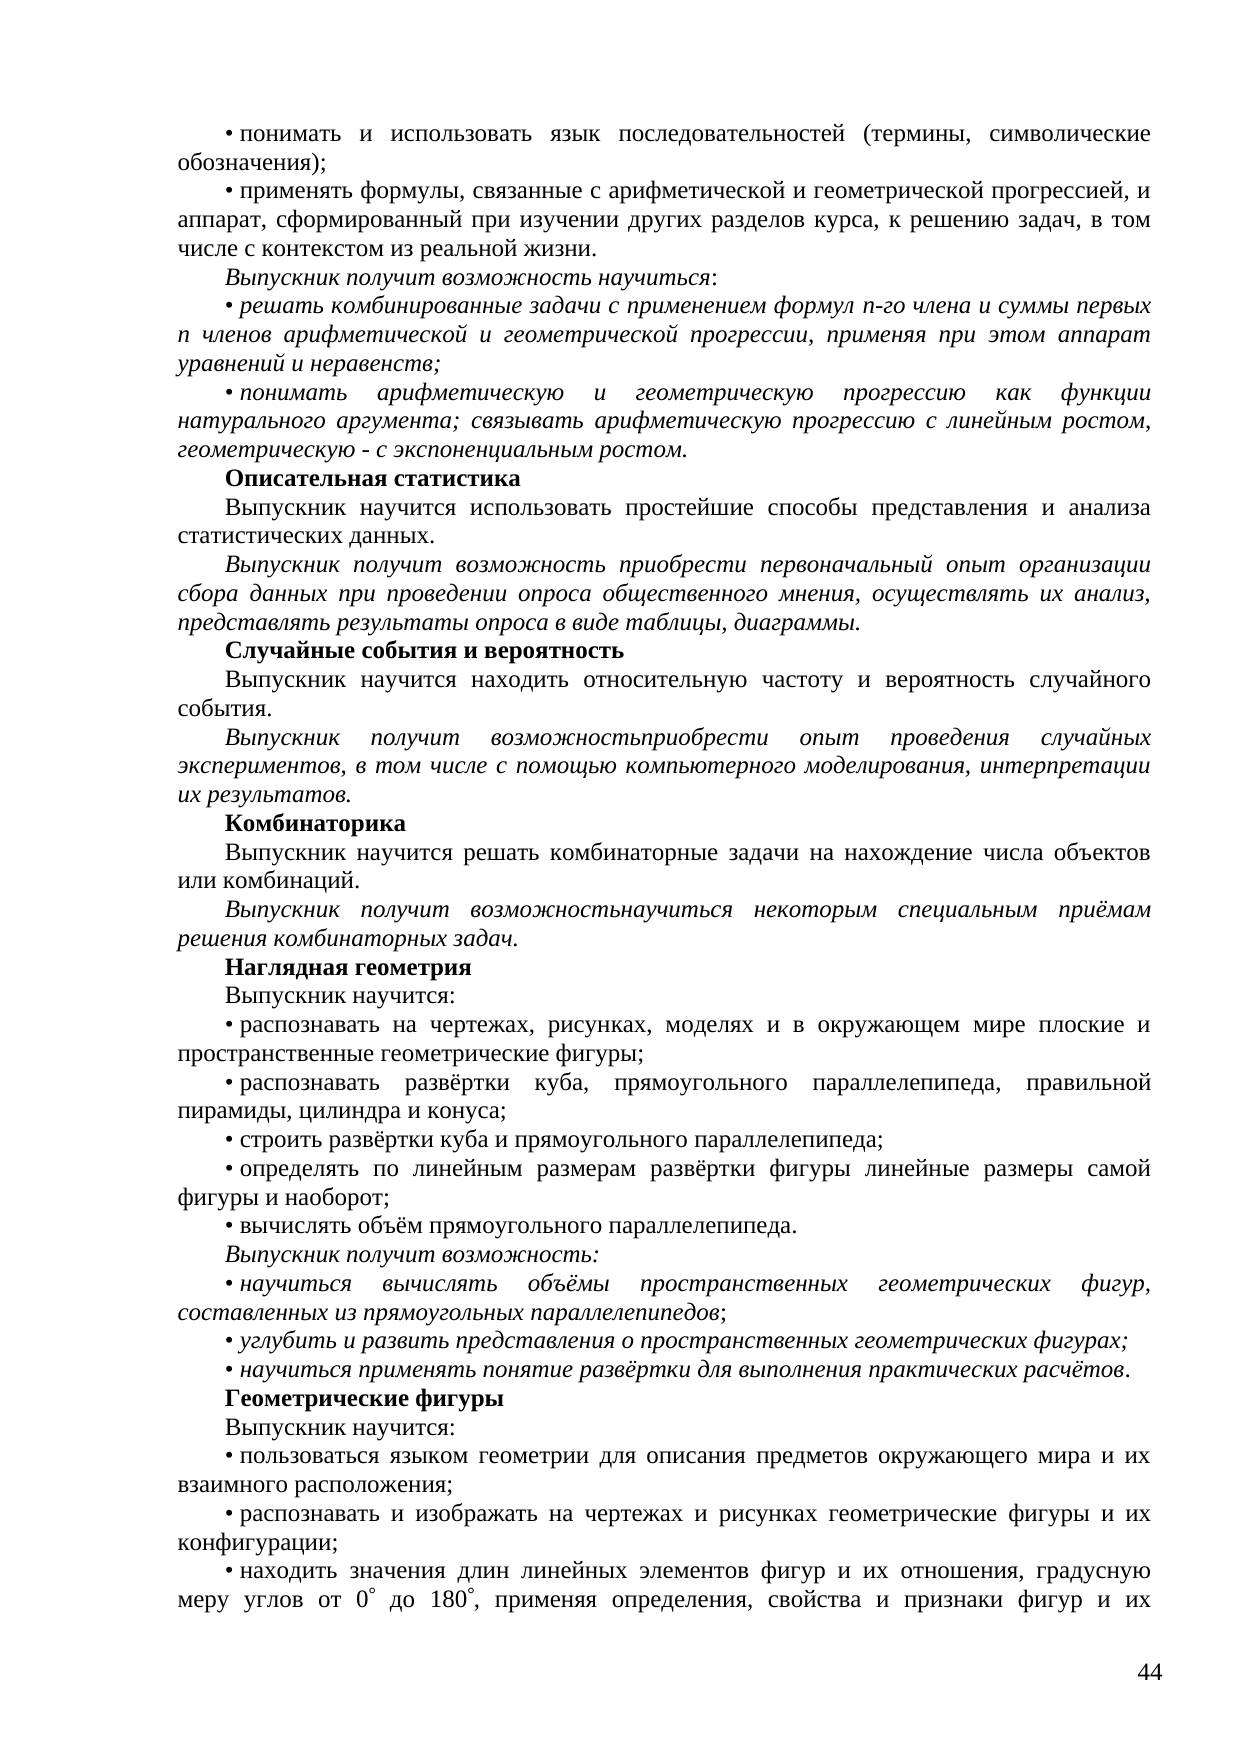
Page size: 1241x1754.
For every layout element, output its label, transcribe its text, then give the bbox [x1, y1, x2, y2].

text Выпускник получит возможностьприобрести опыт проведения случайных экспериментов, в том числе с помощью компьютерного моделирования, интерпретации их результатов. [177, 722, 1152, 808]
text Описательная статистика [177, 463, 1152, 492]
text Наглядная геометрия [177, 952, 1152, 981]
text • вычислять объём прямоугольного параллелепипеда. [177, 1211, 1152, 1239]
text Выпускник научится: [177, 1412, 1152, 1441]
text • строить развёртки куба и прямоугольного параллелепипеда; [177, 1124, 1152, 1153]
text Геометрические фигуры [177, 1383, 1152, 1412]
text • распознавать на чертежах, рисунках, моделях и в окружающем мире плоские и пространственные геометрические фигуры; [177, 1009, 1152, 1067]
text • решать комбинированные задачи с применением формул n-го члена и суммы первых n членов арифметической и геометрической прогрессии, применяя при этом аппарат уравнений и неравенств; [177, 291, 1152, 377]
text Выпускник научится: [177, 981, 1152, 1009]
text Выпускник получит возможностьнаучиться некоторым специальным приёмам решения комбинаторных задач. [177, 894, 1152, 952]
text • распознавать и изображать на чертежах и рисунках геометрические фигуры и их конфигурации; [177, 1498, 1152, 1556]
text • пользоваться языком геометрии для описания предметов окружающего мира и их взаимного расположения; [177, 1441, 1152, 1498]
text Выпускник научится решать комбинаторные задачи на нахождение числа объектов или комбинаций. [177, 837, 1152, 894]
text • определять по линейным размерам развёртки фигуры линейные размеры самой фигуры и наоборот; [177, 1153, 1152, 1211]
text • научиться вычислять объёмы пространственных геометрических фигур, составленных из прямоугольных параллелепипедов; [177, 1268, 1152, 1326]
text • научиться применять понятие развёртки для выполнения практических расчётов. [177, 1354, 1152, 1383]
text Выпускник получит возможность научиться: [177, 262, 1152, 291]
text Случайные события и вероятность [177, 636, 1152, 664]
text • применять формулы, связанные с арифметической и геометрической прогрессией, и аппарат, сформированный при изучении других разделов курса, к решению задач, в том числе с контекстом из реальной жизни. [177, 176, 1152, 262]
text Выпускник научится находить относительную частоту и вероятность случайного события. [177, 664, 1152, 722]
text Комбинаторика [177, 808, 1152, 837]
text • понимать арифметическую и геометрическую прогрессию как функции натурального аргумента; связывать арифметическую прогрессию с линейным ростом, геометрическую - с экспоненциальным ростом. [177, 377, 1152, 463]
text Выпускник получит возможность приобрести первоначальный опыт организации сбора данных при проведении опроса общественного мнения, осуществлять их анализ, представлять результаты опроса в виде таблицы, диаграммы. [177, 549, 1152, 636]
text • понимать и использовать язык последовательностей (термины, символические обозначения); [177, 118, 1152, 176]
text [177, 1556, 1152, 1613]
text Выпускник получит возможность: [177, 1239, 1152, 1268]
text • углубить и развить представления о пространственных геометрических фигурах; [177, 1326, 1152, 1354]
text • распознавать развёртки куба, прямоугольного параллелепипеда, правильной пирамиды, цилиндра и конуса; [177, 1067, 1152, 1124]
text Выпускник научится использовать простейшие способы представления и анализа статистических данных. [177, 492, 1152, 549]
